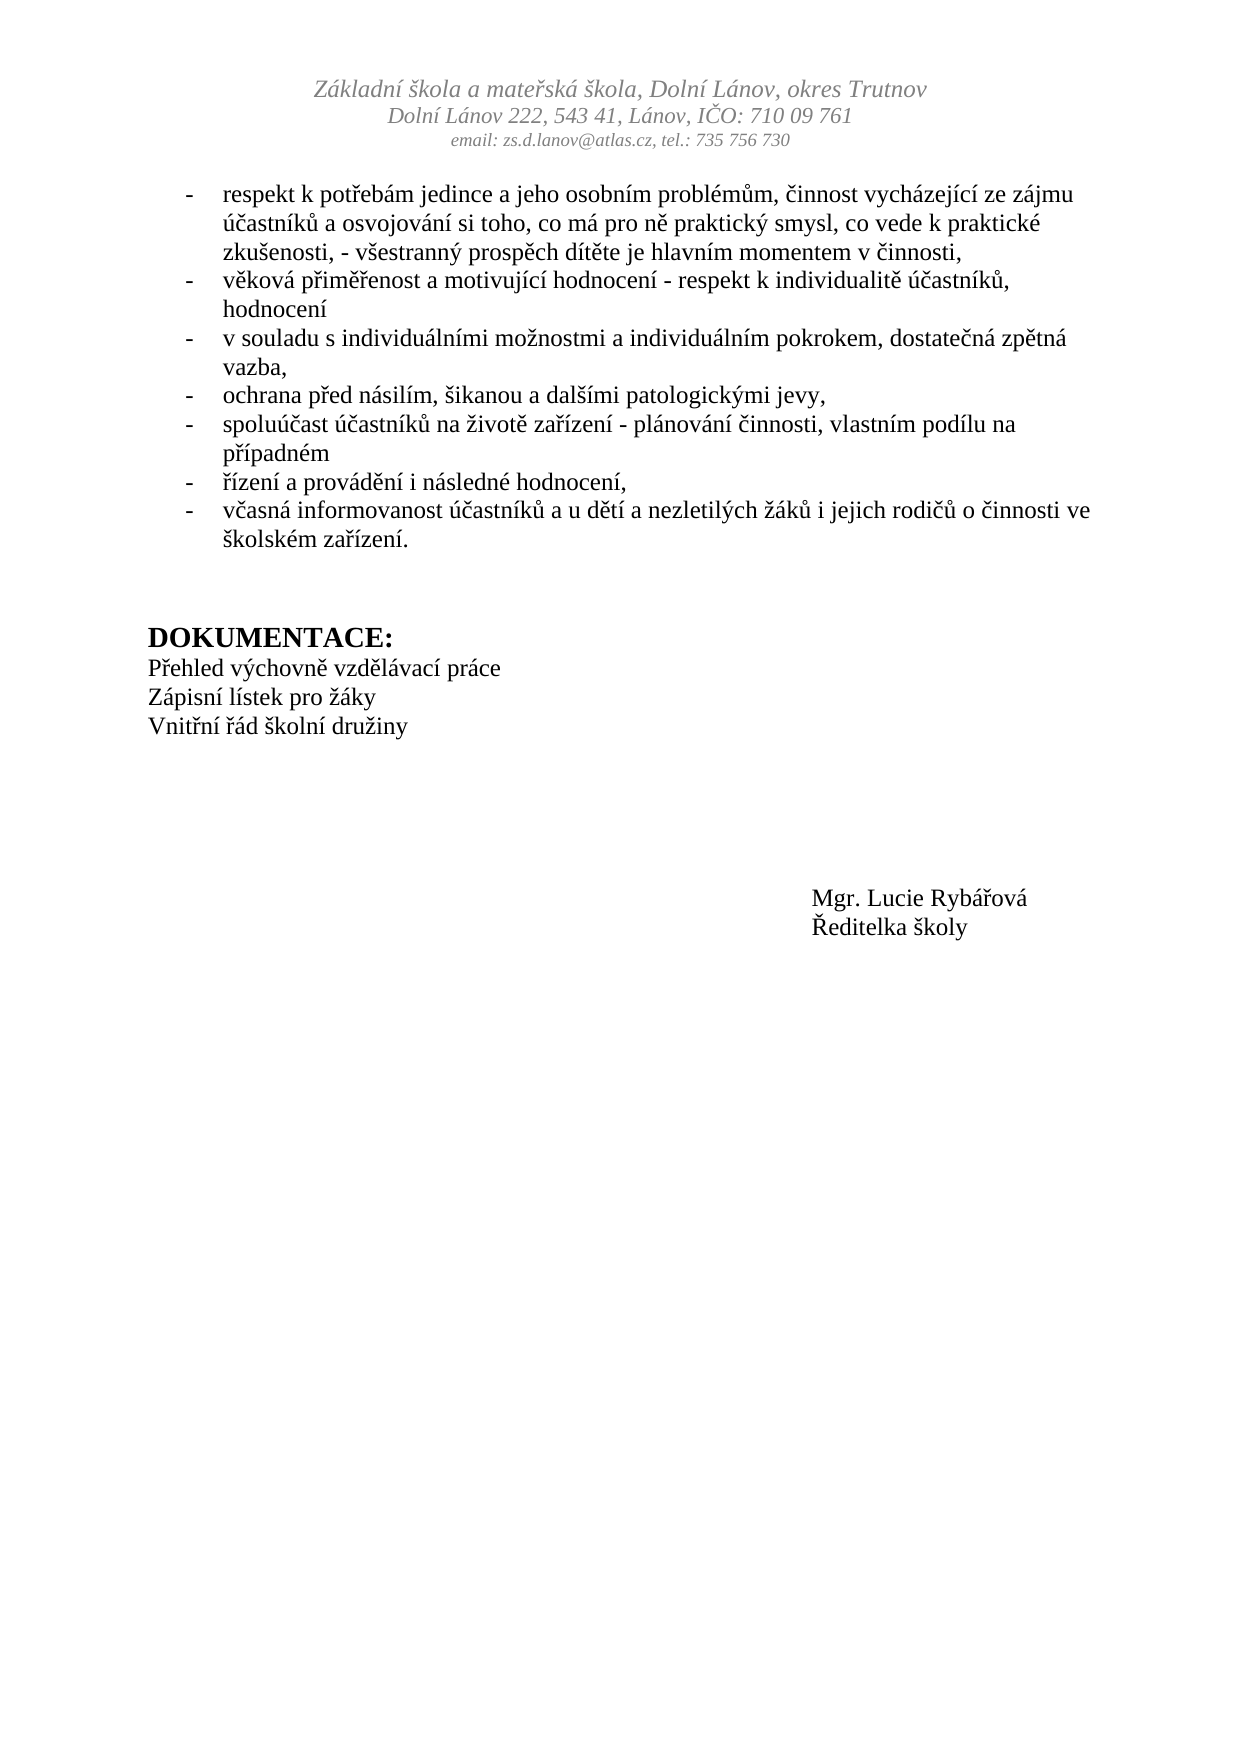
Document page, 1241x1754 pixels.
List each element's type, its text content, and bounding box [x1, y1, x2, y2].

text Mgr. Lucie Rybářová [811, 883, 1093, 912]
text Přehled výchovně vzdělávací práce [148, 653, 1093, 682]
list v souladu s individuálními možnostmi a individuálním pokrokem, dostatečná zpětná vazba, [185, 323, 1093, 380]
text Ředitelka školy [811, 912, 1093, 941]
subtitle DOKUMENTACE: [148, 620, 1093, 653]
list včasná informovanost účastníků a u dětí a nezletilých žáků i jejich rodičů o činnosti ve školském zařízení. [185, 495, 1093, 553]
list spoluúčast účastníků na životě zařízení - plánování činnosti, vlastním podílu na případném [185, 409, 1093, 467]
list ochrana před násilím, šikanou a dalšími patologickými jevy, [185, 380, 1093, 409]
list respekt k potřebám jedince a jeho osobním problémům, činnost vycházející ze zájmu účastníků a osvojování si toho, co má pro ně praktický smysl, co vede k praktické zkušenosti, - všestranný prospěch dítěte je hlavním momentem v činnosti, [185, 179, 1093, 265]
list věková přiměřenost a motivující hodnocení - respekt k individualitě účastníků, hodnocení [185, 265, 1093, 323]
list řízení a provádění i následné hodnocení, [185, 467, 1093, 495]
text Vnitřní řád školní družiny [148, 711, 1093, 740]
text Zápisní lístek pro žáky [148, 682, 1093, 711]
